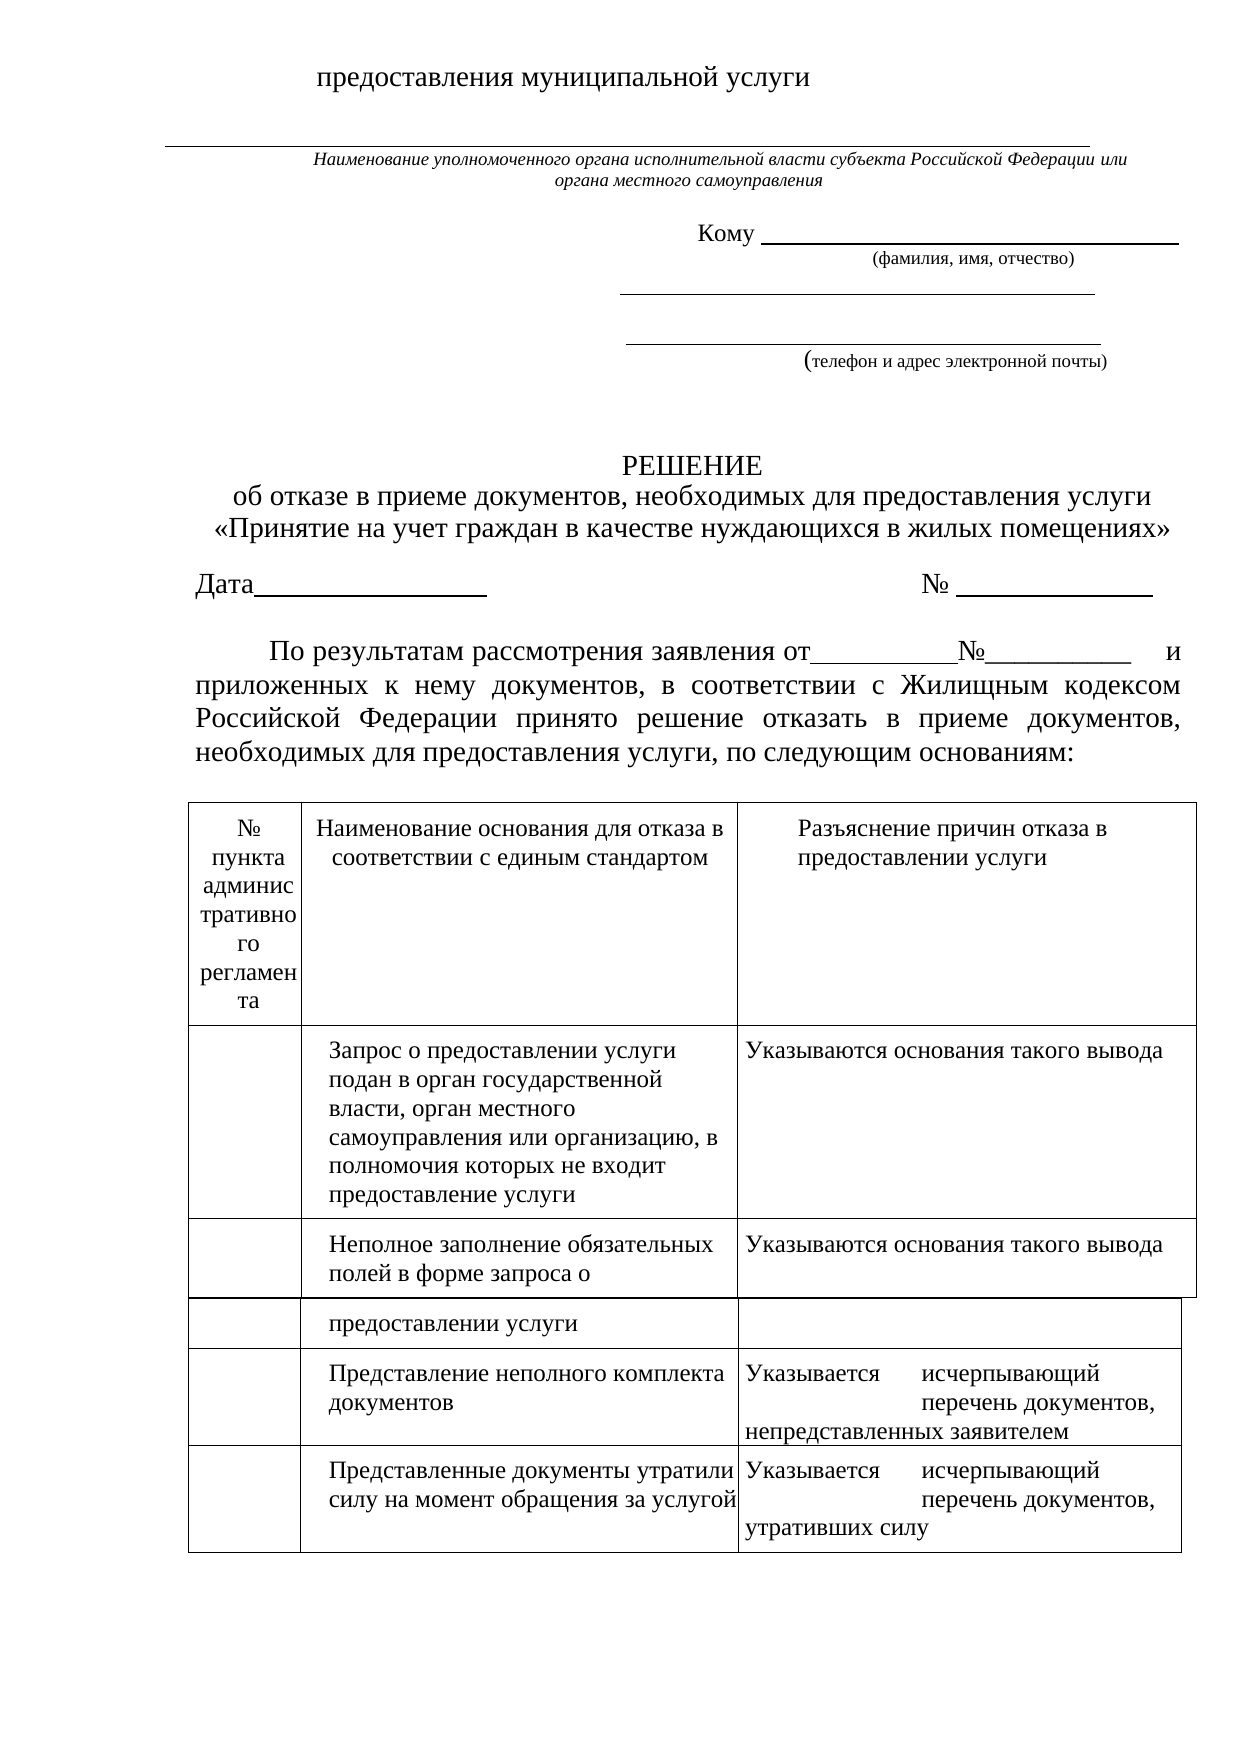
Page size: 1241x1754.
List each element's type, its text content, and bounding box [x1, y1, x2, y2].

table_cell Указываются основания такого вывода [738, 1026, 1196, 1218]
text По результатам рассмотрения заявления от №__________ и приложенных к нему документов, в соответствии с Жилищным кодексом Российской Федерации принято решение отказать в приеме документов, необходимых для предоставления услуги, по следующим основаниям: [195, 633, 1181, 768]
text (фамилия, имя, отчество) [872, 247, 1181, 269]
table_header предоставлении услуги [301, 1299, 738, 1348]
table_cell Неполное заполнение обязательных полей в форме запроса о [302, 1219, 737, 1297]
table_header Наименование основания для отказа в соответствии с единым стандартом [302, 803, 737, 1024]
table_cell [189, 1349, 300, 1445]
table_header Разъяснение причин отказа в предоставлении услуги [738, 803, 1196, 1024]
text Дата № [195, 566, 1181, 600]
table_cell Указываются основания такого вывода [738, 1219, 1196, 1297]
table_cell [189, 1219, 301, 1297]
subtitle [266, 59, 1181, 93]
table_cell Запрос о предоставлении услуги подан в орган государственной власти, орган местного самоуправления или организацию, в полномочия которых не входит предоставление услуги [302, 1026, 737, 1218]
table_header [189, 1299, 300, 1348]
table_header № пункта админис тративно го регламен та [189, 803, 301, 1024]
subtitle «Принятие на учет граждан в качестве нуждающихся в жилых помещениях» [203, 513, 1181, 543]
table_cell Указывается исчерпывающий перечень документов, утративших силу [739, 1446, 1181, 1552]
table_cell [189, 1446, 300, 1552]
table_cell Представленные документы утратили силу на момент обращения за услугой [301, 1446, 738, 1552]
text Кому [697, 218, 1181, 247]
table_header [739, 1299, 1181, 1348]
table_cell [189, 1026, 301, 1218]
text Наименование уполномоченного органа исполнительной власти субъекта Российской Федерации или органа местного самоуправления [313, 142, 1181, 191]
subtitle РЕШЕНИЕ [203, 449, 1181, 481]
text (телефон и адрес электронной почты) [803, 339, 1181, 373]
table_cell Представление неполного комплекта документов [301, 1349, 738, 1445]
text об отказе в приеме документов, необходимых для предоставления услуги [203, 481, 1181, 512]
table_cell Указывается исчерпывающий перечень документов, непредставленных заявителем [739, 1349, 1181, 1445]
